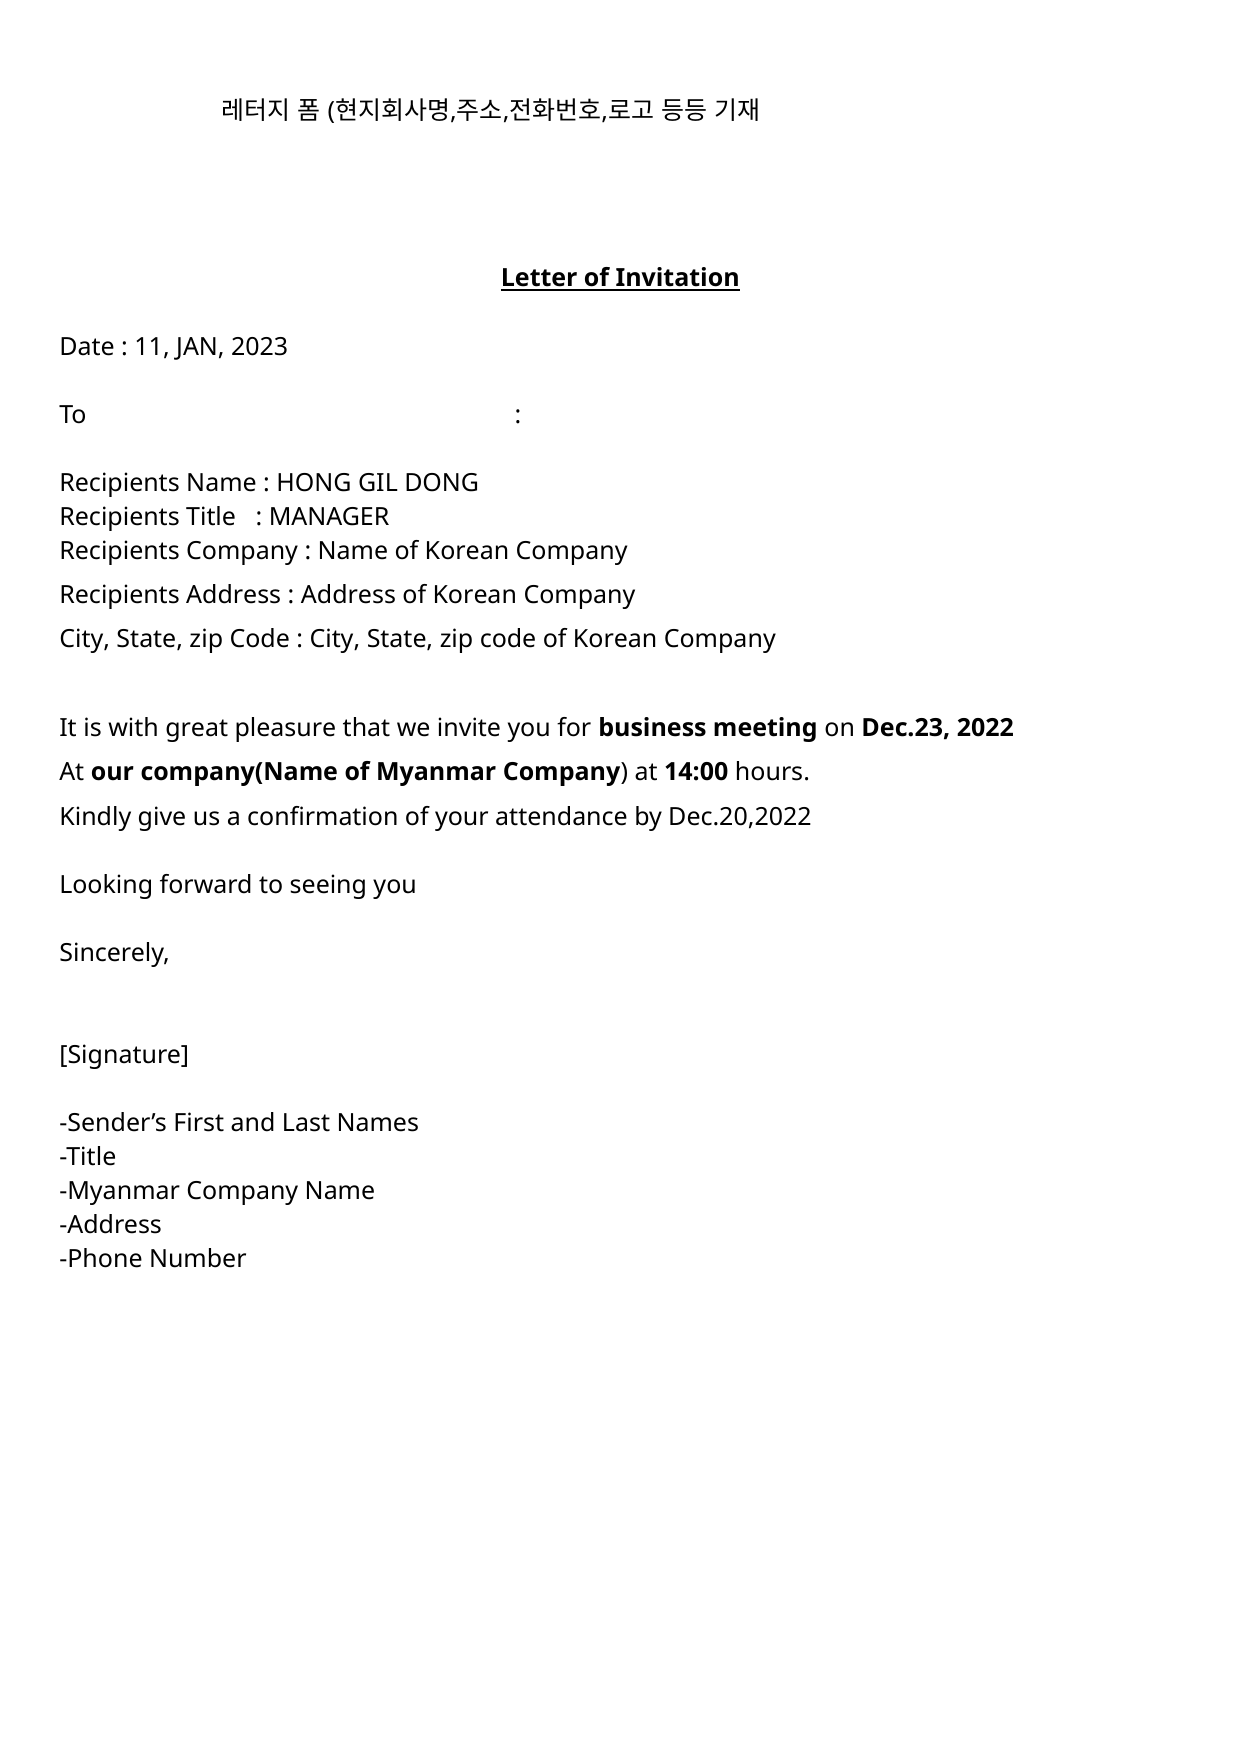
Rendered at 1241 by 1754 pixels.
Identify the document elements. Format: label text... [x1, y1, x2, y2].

text Recipients Name : HONG GIL DONG [59, 464, 1181, 498]
text City, State, zip Code : City, State, zip code of Korean Company [59, 621, 1181, 655]
text -Myanmar Company Name [59, 1173, 1181, 1207]
text -Address [59, 1207, 1181, 1241]
text It is with great pleasure that we invite you for business meeting on Dec.23, 2022 [59, 709, 1181, 744]
text To : [59, 396, 1181, 430]
text At our company(Name of Myanmar Company) at 14:00 hours. [59, 754, 1181, 788]
text Recipients Address : Address of Korean Company [59, 577, 1181, 611]
text Date : 11, JAN, 2023 [59, 328, 1181, 362]
text -Phone Number [59, 1241, 1181, 1275]
text -Title [59, 1139, 1181, 1173]
text 레터지 폼 (현지회사명,주소,전화번호,로고 등등 기재 [59, 90, 1067, 127]
text Kindly give us a confirmation of your attendance by Dec.20,2022 [59, 798, 1181, 832]
text -Sender’s First and Last Names [59, 1105, 1181, 1139]
text Letter of Invitation [59, 260, 1181, 294]
text Looking forward to seeing you [59, 866, 1181, 900]
text [Signature] [59, 1037, 1181, 1071]
text Recipients Company : Name of Korean Company [59, 532, 1181, 567]
text Sincerely, [59, 934, 1181, 968]
text Recipients Title : MANAGER [59, 498, 1181, 532]
